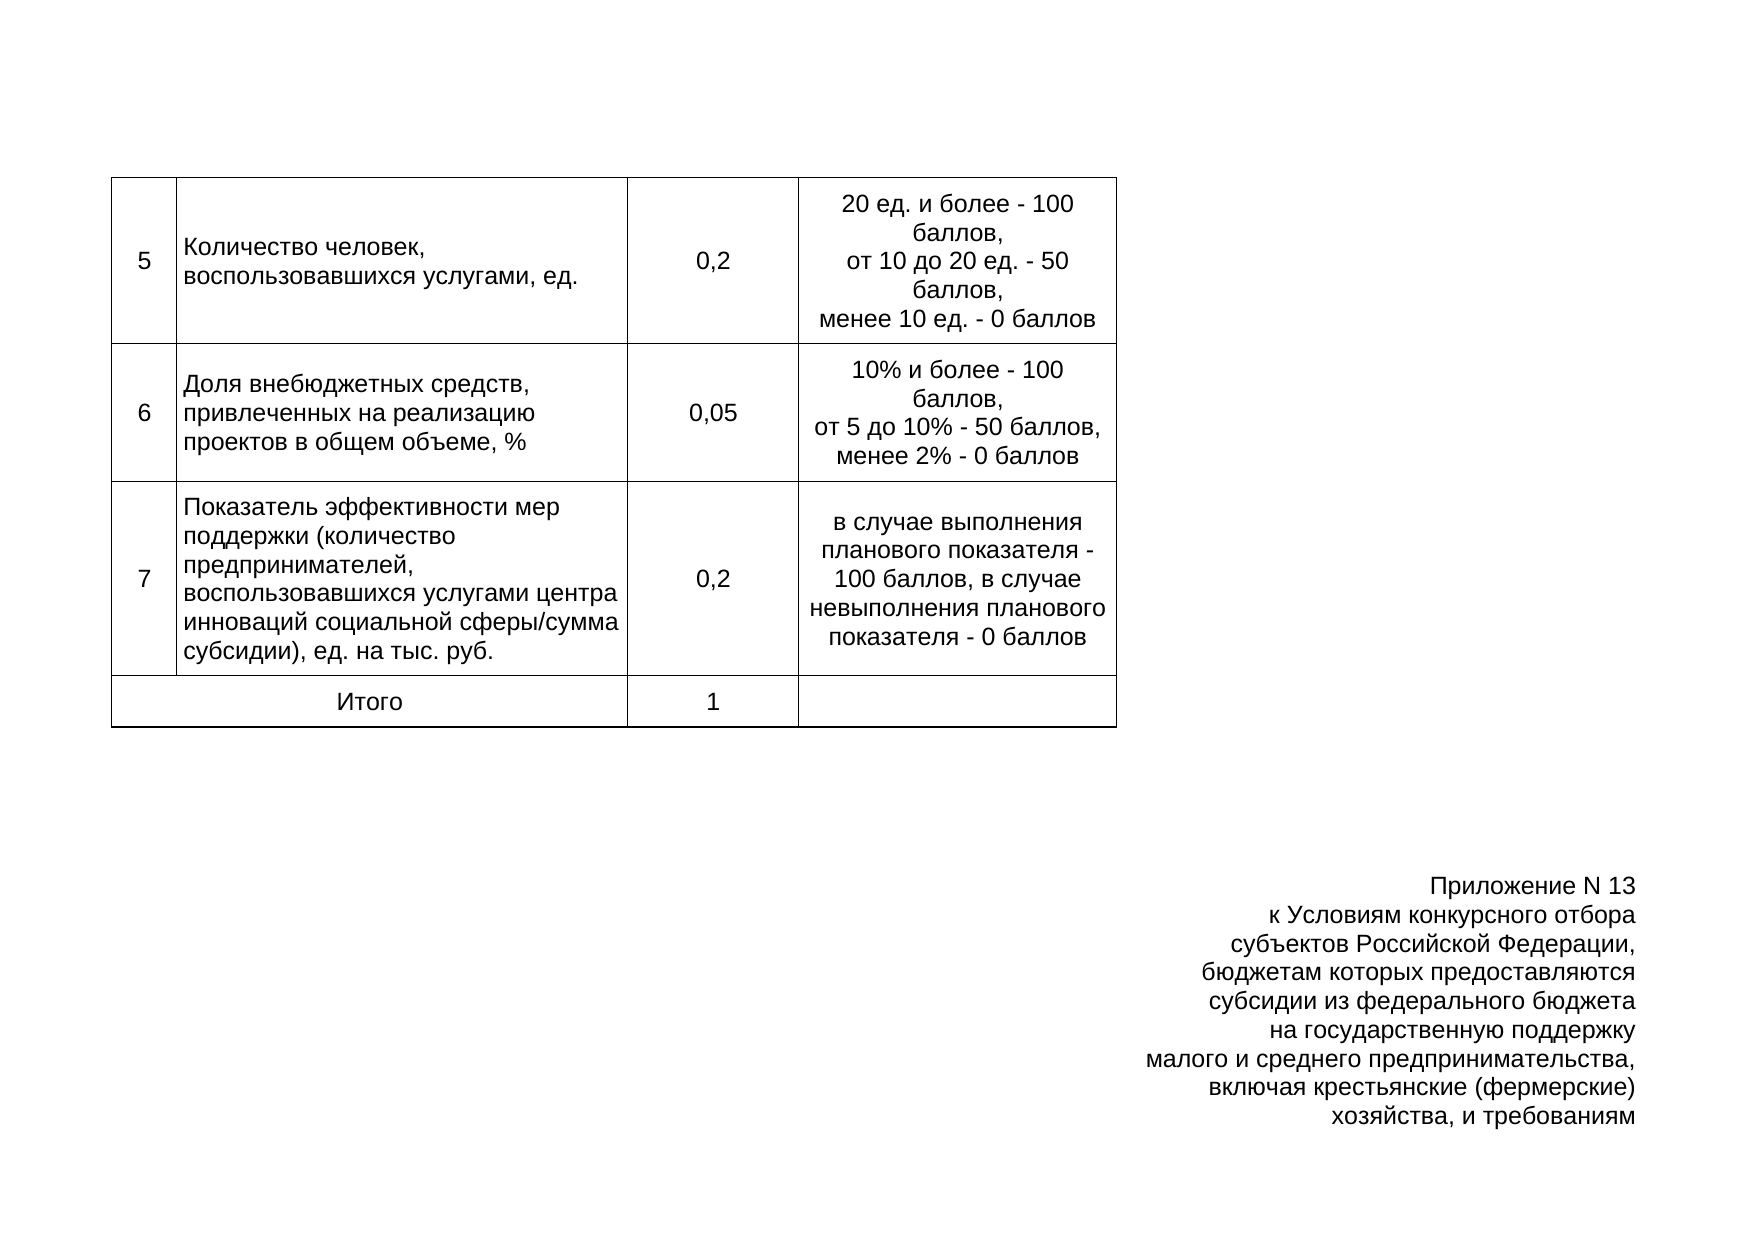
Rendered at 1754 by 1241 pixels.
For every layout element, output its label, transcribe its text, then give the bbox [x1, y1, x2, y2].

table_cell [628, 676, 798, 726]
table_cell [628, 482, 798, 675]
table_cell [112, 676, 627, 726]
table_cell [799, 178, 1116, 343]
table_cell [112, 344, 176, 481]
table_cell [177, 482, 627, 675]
text субсидии из федерального бюджета [118, 986, 1636, 1015]
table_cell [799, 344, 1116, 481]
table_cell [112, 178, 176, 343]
text на государственную поддержку [118, 1015, 1636, 1044]
text к Условиям конкурсного отбора [118, 900, 1636, 929]
text субъектов Российской Федерации, [118, 929, 1636, 957]
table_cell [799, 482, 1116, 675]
text включая крестьянские (фермерские) [118, 1072, 1636, 1101]
text Приложение N 13 [118, 871, 1636, 900]
text бюджетам которых предоставляются [118, 957, 1636, 986]
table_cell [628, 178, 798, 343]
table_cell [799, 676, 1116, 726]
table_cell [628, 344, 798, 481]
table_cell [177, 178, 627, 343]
text хозяйства, и требованиям [118, 1101, 1636, 1130]
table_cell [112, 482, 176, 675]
text малого и среднего предпринимательства, [118, 1044, 1636, 1072]
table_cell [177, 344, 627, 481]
